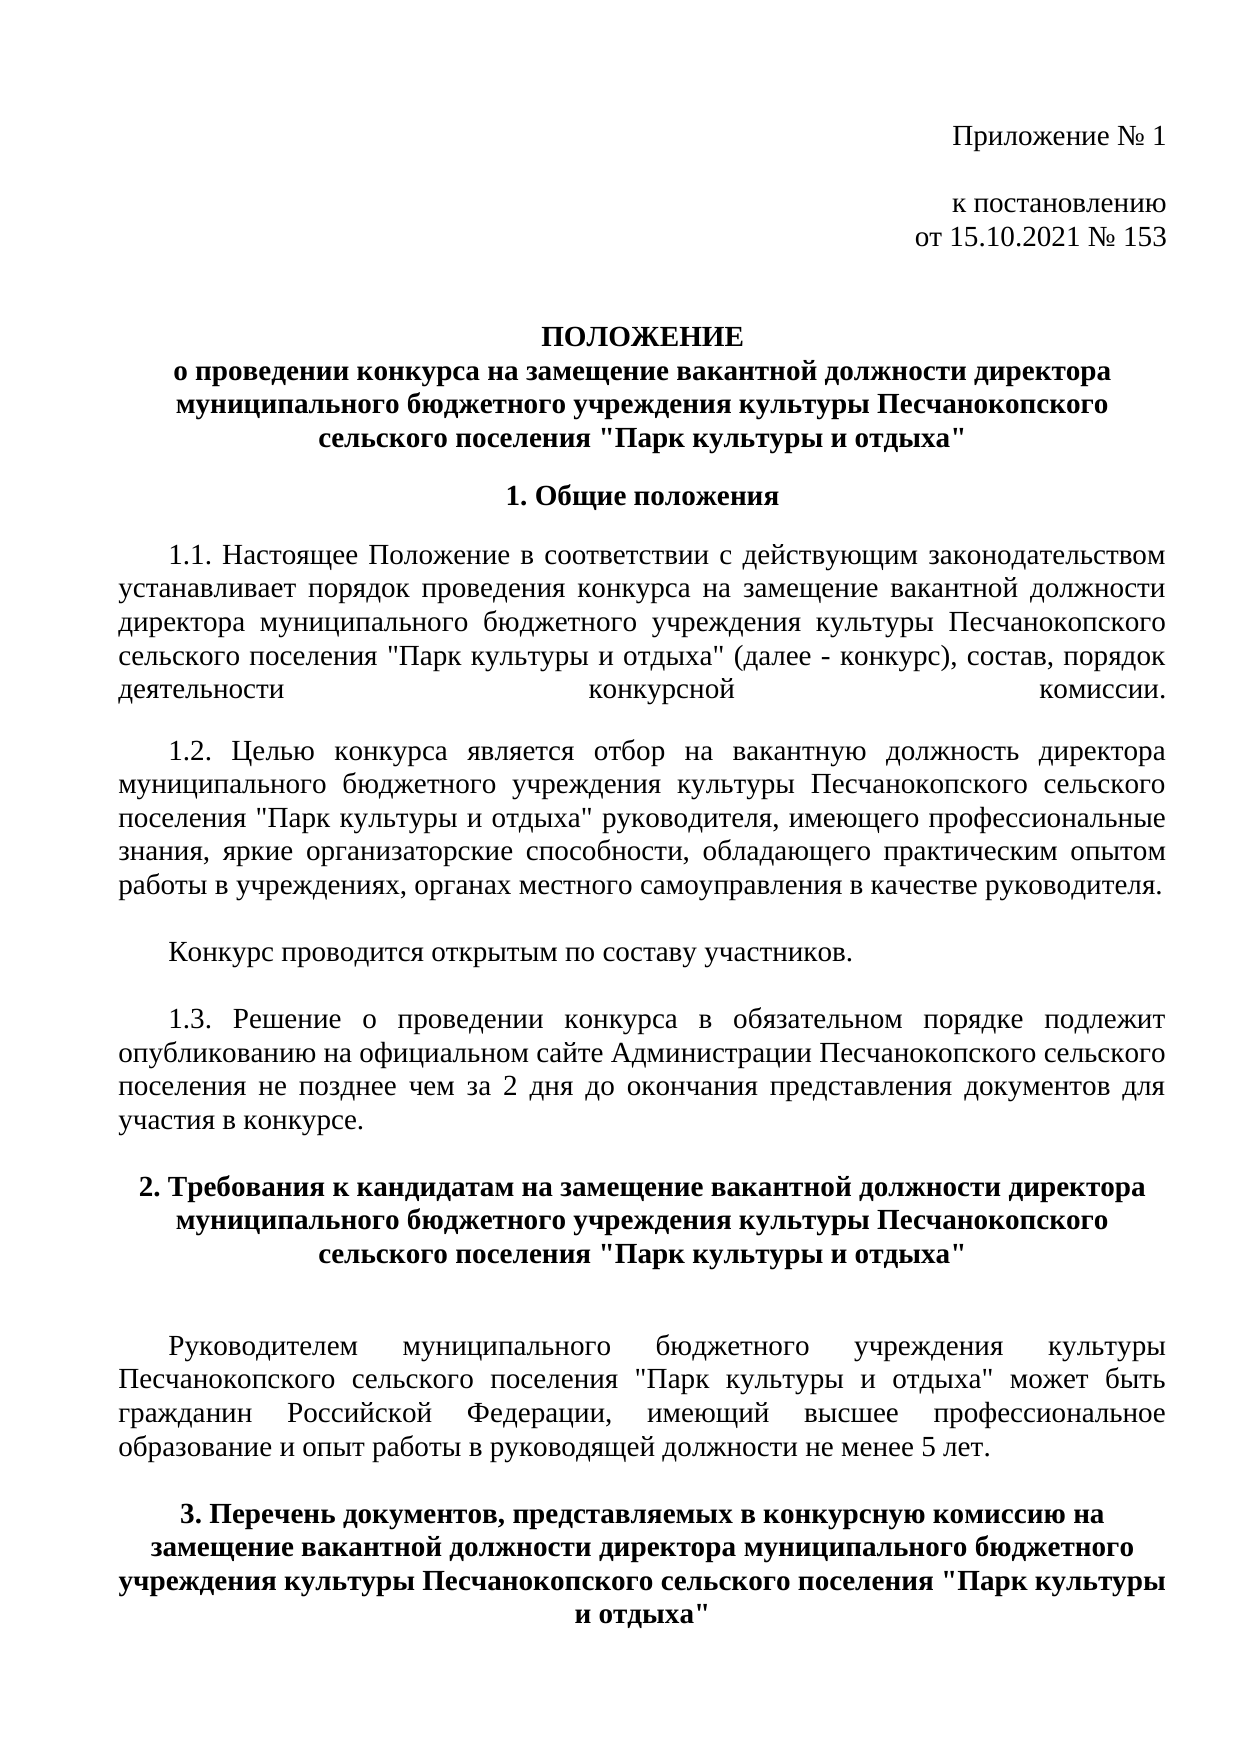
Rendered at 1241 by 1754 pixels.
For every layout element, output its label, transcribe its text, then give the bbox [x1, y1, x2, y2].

text 1.2. Целью конкурса является отбор на вакантную должность директора муниципального бюджетного учреждения культуры Песчанокопского сельского поселения "Парк культуры и отдыха" руководителя, имеющего профессиональные знания, яркие организаторские способности, обладающего практическим опытом работы в учреждениях, органах местного самоуправления в качестве руководителя. [118, 733, 1167, 901]
text Руководителем муниципального бюджетного учреждения культуры Песчанокопского сельского поселения "Парк культуры и отдыха" может быть гражданин Российской Федерации, имеющий высшее профессиональное образование и опыт работы в руководящей должности не менее 5 лет. [118, 1328, 1167, 1462]
text 1. Общие положения [118, 478, 1167, 512]
text 2. Требования к кандидатам на замещение вакантной должности директора муниципального бюджетного учреждения культуры Песчанокопского сельского поселения "Парк культуры и отдыха" [118, 1169, 1167, 1269]
text 1.3. Решение о проведении конкурса в обязательном порядке подлежит опубликованию на официальном сайте Администрации Песчанокопского сельского поселения не позднее чем за 2 дня до окончания представления документов для участия в конкурсе. [118, 1001, 1167, 1135]
text Конкурс проводится открытым по составу участников. [118, 934, 1167, 968]
text 1.1. Настоящее Положение в соответствии с действующим законодательством устанавливает порядок проведения конкурса на замещение вакантной должности директора муниципального бюджетного учреждения культуры Песчанокопского сельского поселения "Парк культуры и отдыха" (далее - конкурс), состав, порядок деятельности конкурсной комиссии. [118, 537, 1167, 733]
text ПОЛОЖЕНИЕ о проведении конкурса на замещение вакантной должности директора муниципального бюджетного учреждения культуры Песчанокопского сельского поселения "Парк культуры и отдыха" [118, 252, 1167, 453]
text Приложение № 1 к постановлению от 15.10.2021 № 153 [118, 118, 1167, 252]
text 3. Перечень документов, представляемых в конкурсную комиссию на замещение вакантной должности директора муниципального бюджетного учреждения культуры Песчанокопского сельского поселения "Парк культуры и отдыха" [118, 1496, 1167, 1630]
